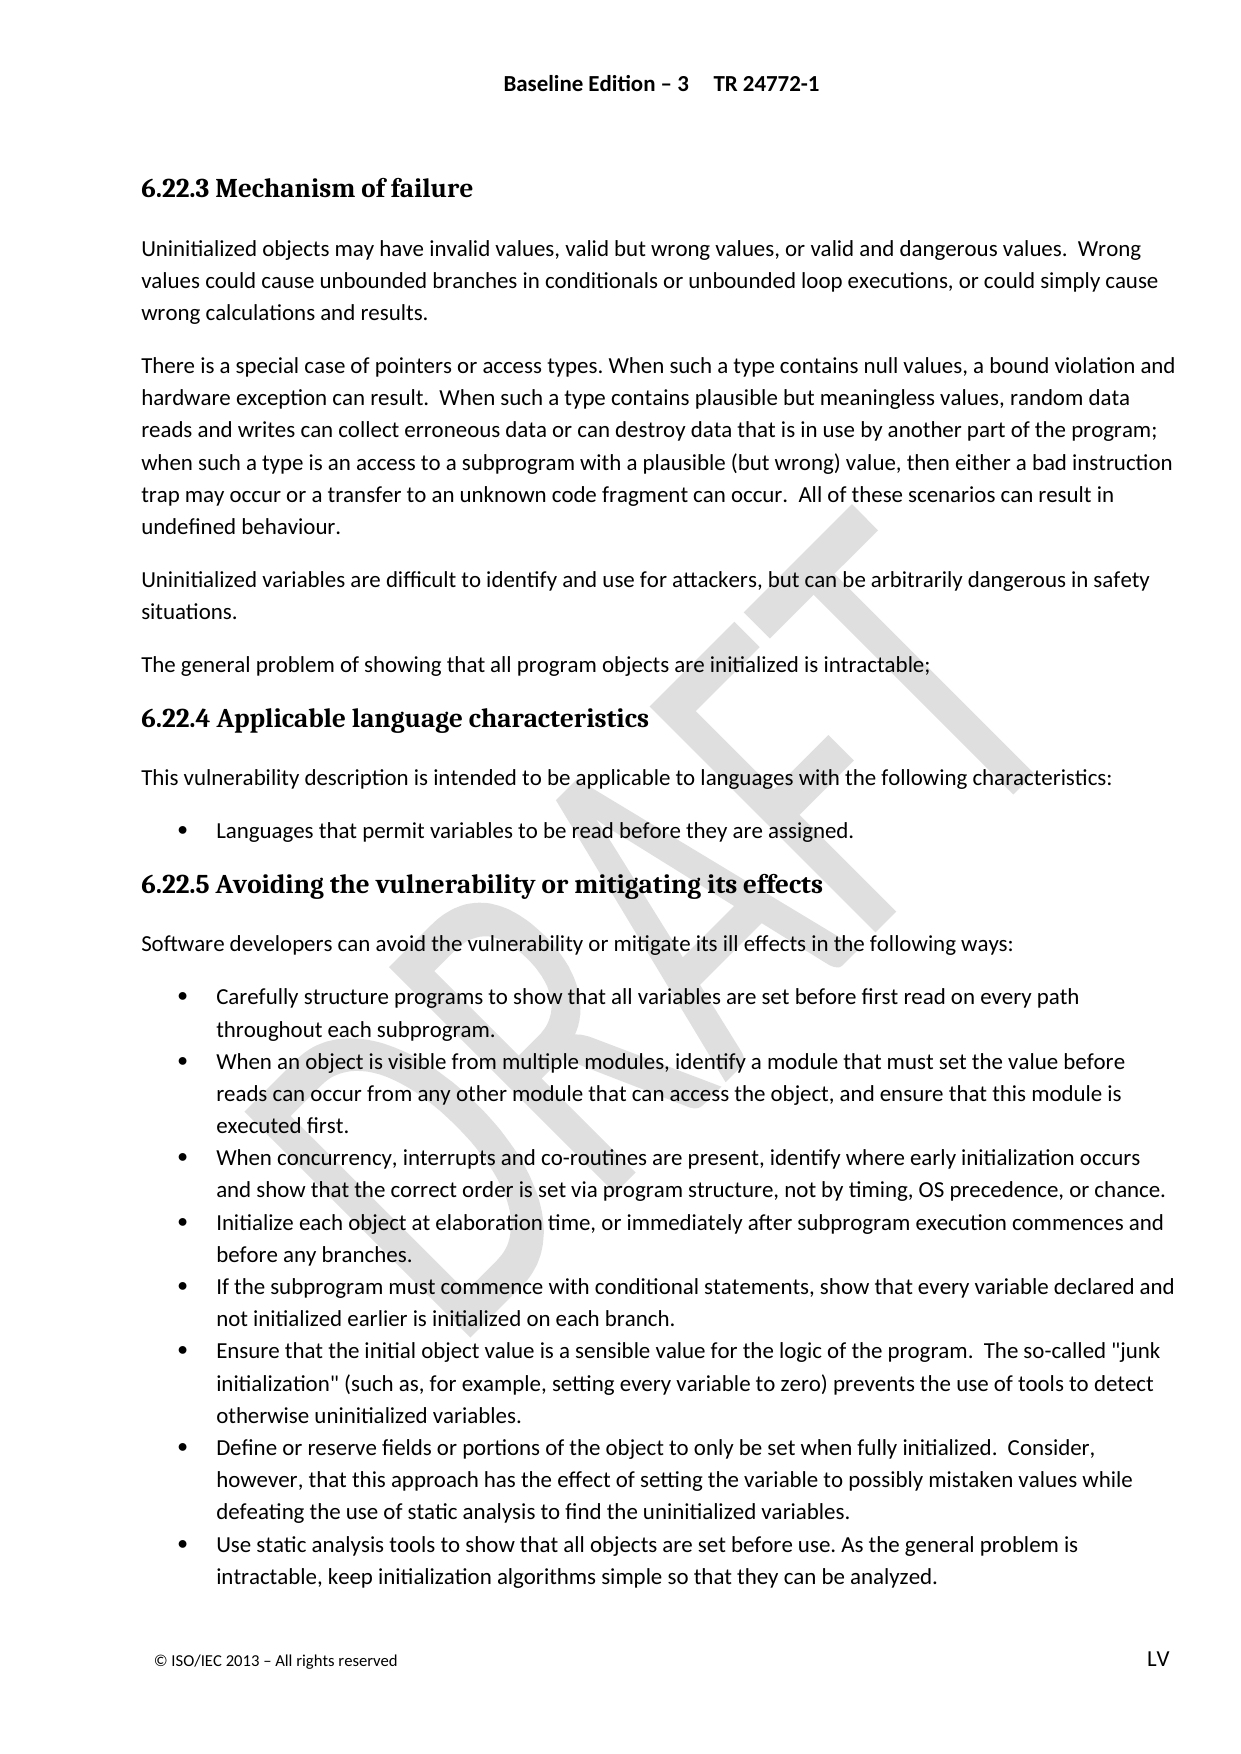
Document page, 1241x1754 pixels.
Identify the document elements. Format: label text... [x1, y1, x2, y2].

list Carefully structure programs to show that all variables are set before first read on every path throughout each subprogram. [178, 982, 1182, 1043]
list When an object is visible from multiple modules, identify a module that must set the value before reads can occur from any other module that can access the object, and ensure that this module is executed first. [178, 1047, 1182, 1139]
list If the subprogram must commence with conditional statements, show that every variable declared and not initialized earlier is initialized on each branch. [178, 1272, 1182, 1332]
subtitle 6.22.5 Avoiding the vulnerability or mitigating its effects [141, 869, 1182, 901]
text There is a special case of pointers or access types. When such a type contains null values, a bound violation and hardware exception can result. When such a type contains plausible but meaningless values, random data reads and writes can collect erroneous data or can destroy data that is in use by another part of the program; when such a type is an access to a subprogram with a plausible (but wrong) value, then either a bad instruction trap may occur or a transfer to an unknown code fragment can occur. All of these scenarios can result in undefined behaviour. [141, 351, 1182, 540]
text This vulnerability description is intended to be applicable to languages with the following characteristics: [141, 763, 1182, 791]
list Initialize each object at elaboration time, or immediately after subprogram execution commences and before any branches. [178, 1208, 1182, 1268]
text Software developers can avoid the vulnerability or mitigate its ill effects in the following ways: [141, 929, 1182, 957]
list Define or reserve fields or portions of the object to only be set when fully initialized. Consider, however, that this approach has the effect of setting the variable to possibly mistaken values while defeating the use of static analysis to find the uninitialized variables. [178, 1433, 1182, 1526]
subtitle 6.22.3 Mechanism of failure [141, 173, 1182, 205]
list Ensure that the initial object value is a sensible value for the logic of the program. The so-called "junk initialization" (such as, for example, setting every variable to zero) prevents the use of tools to detect otherwise uninitialized variables. [178, 1337, 1182, 1429]
list Languages that permit variables to be read before they are assigned. [178, 816, 1182, 844]
text Uninitialized variables are difficult to identify and use for attackers, but can be arbitrarily dangerous in safety situations. [141, 565, 1182, 625]
list Use static analysis tools to show that all objects are set before use. As the general problem is intractable, keep initialization algorithms simple so that they can be analyzed. [178, 1530, 1182, 1590]
text Uninitialized objects may have invalid values, valid but wrong values, or valid and dangerous values. Wrong values could cause unbounded branches in conditionals or unbounded loop executions, or could simply cause wrong calculations and results. [141, 234, 1182, 326]
subtitle 6.22.4 Applicable language characteristics [141, 703, 1182, 734]
list When concurrency, interrupts and co-routines are present, identify where early initialization occurs and show that the correct order is set via program structure, not by timing, OS precedence, or chance. [178, 1143, 1182, 1204]
text The general problem of showing that all program objects are initialized is intractable; [141, 650, 1182, 678]
